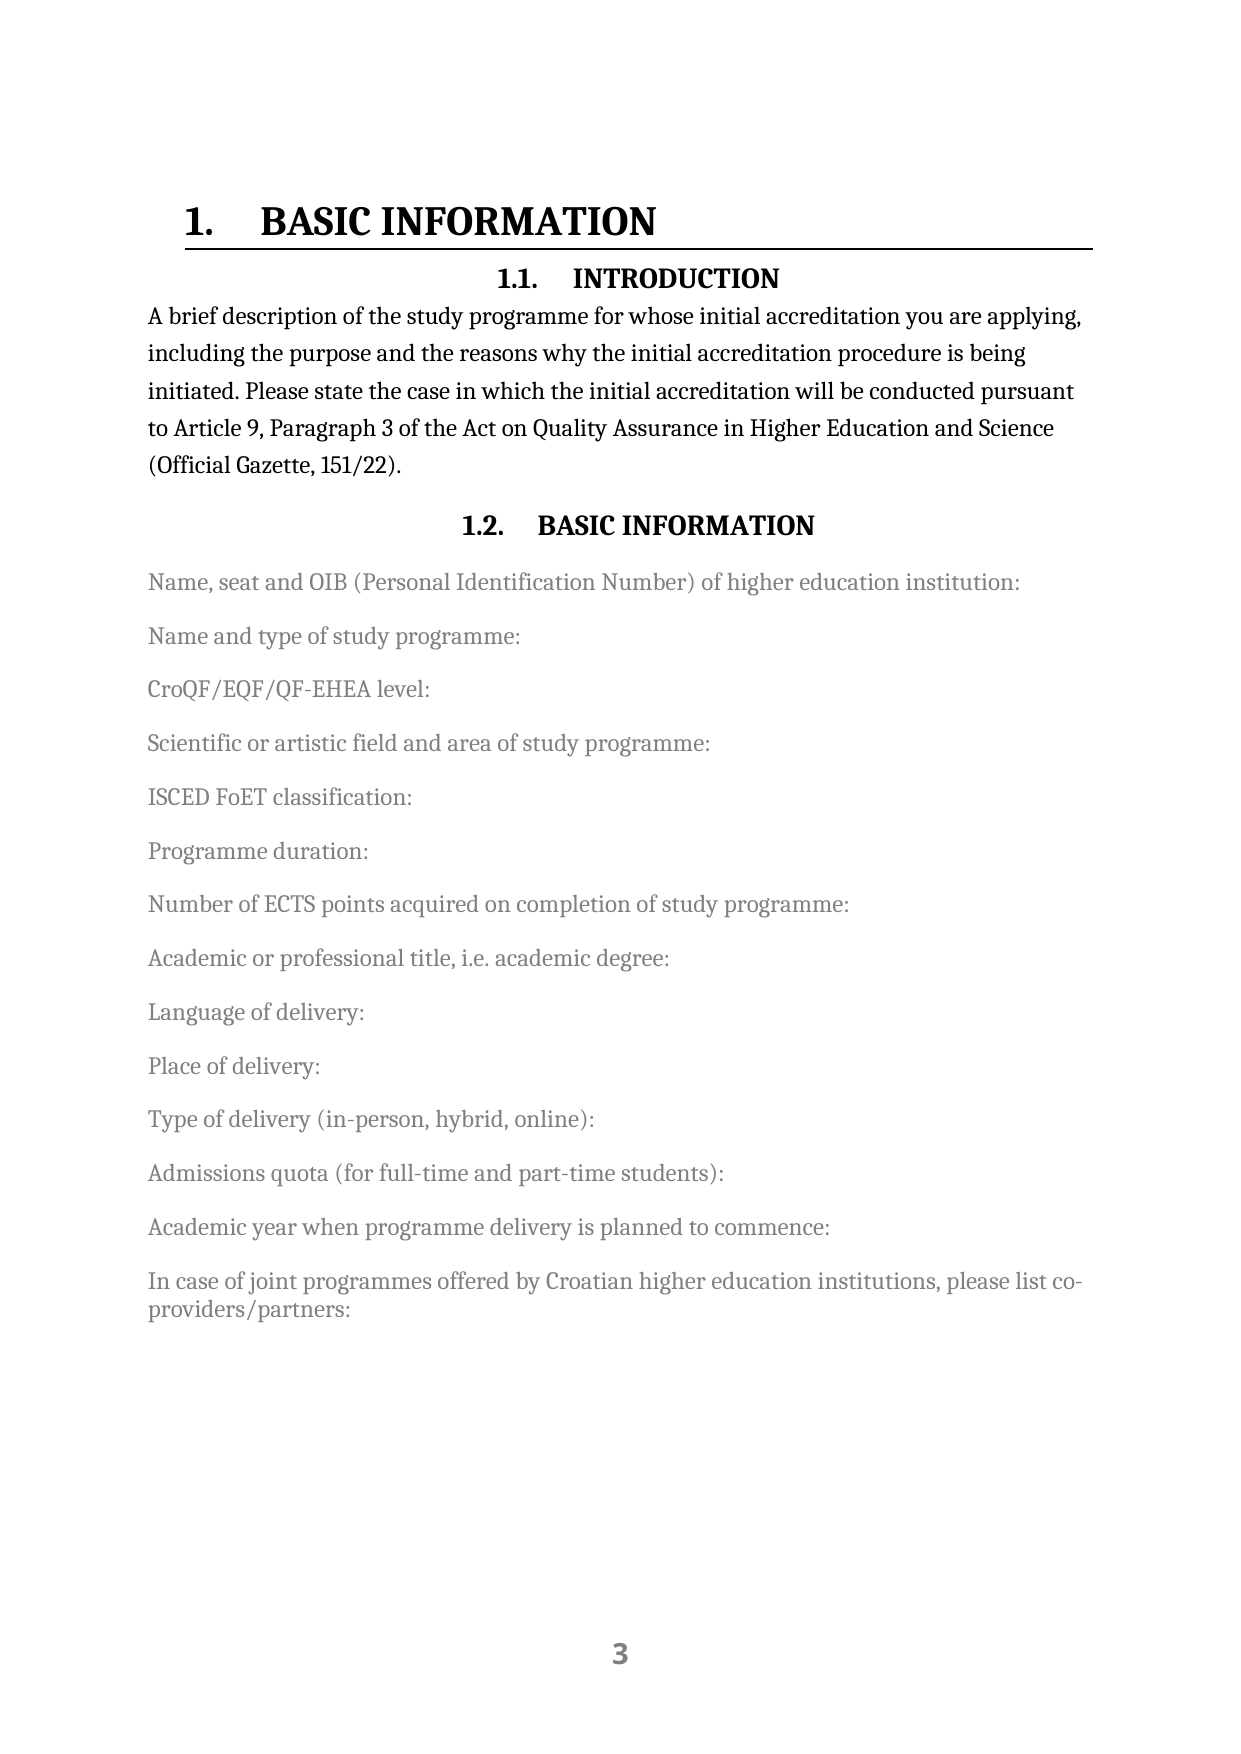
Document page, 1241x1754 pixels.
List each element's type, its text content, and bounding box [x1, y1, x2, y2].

text Type of delivery (in-person, hybrid, online): [148, 1105, 1093, 1134]
text Language of delivery: [148, 998, 1093, 1027]
text Admissions quota (for full-time and part-time students): [148, 1159, 1093, 1188]
text Academic year when programme delivery is planned to commence: [148, 1213, 1093, 1242]
text ISCED FoET classification: [148, 783, 1093, 812]
text A brief description of the study programme for whose initial accreditation you are applying, including the purpose and the reasons why the initial accreditation procedure is being initiated. Please state the case in which the initial accreditation will be conducted pursuant to Article 9, Paragraph 3 of the Act on Quality Assurance in Higher Education and Science (Official Gazette, 151/22). [148, 302, 1093, 480]
text In case of joint programmes offered by Croatian higher education institutions, please list co-providers/partners: [148, 1267, 1093, 1324]
text Place of delivery: [148, 1052, 1093, 1080]
list BASIC INFORMATION [185, 198, 1093, 248]
text Name and type of study programme: [148, 622, 1093, 650]
subtitle Basic information [185, 509, 1093, 543]
subtitle INTRODUCTION [185, 262, 1093, 296]
text Scientific or artistic field and area of study programme: [148, 729, 1093, 758]
text Programme duration: [148, 837, 1093, 865]
text Academic or professional title, i.e. academic degree: [148, 944, 1093, 973]
text CroQF/EQF/QF-EHEA level: [148, 675, 1093, 704]
text Number of ECTS points acquired on completion of study programme: [148, 890, 1093, 919]
text Name, seat and OIB (Personal Identification Number) of higher education institution: [148, 568, 1093, 597]
